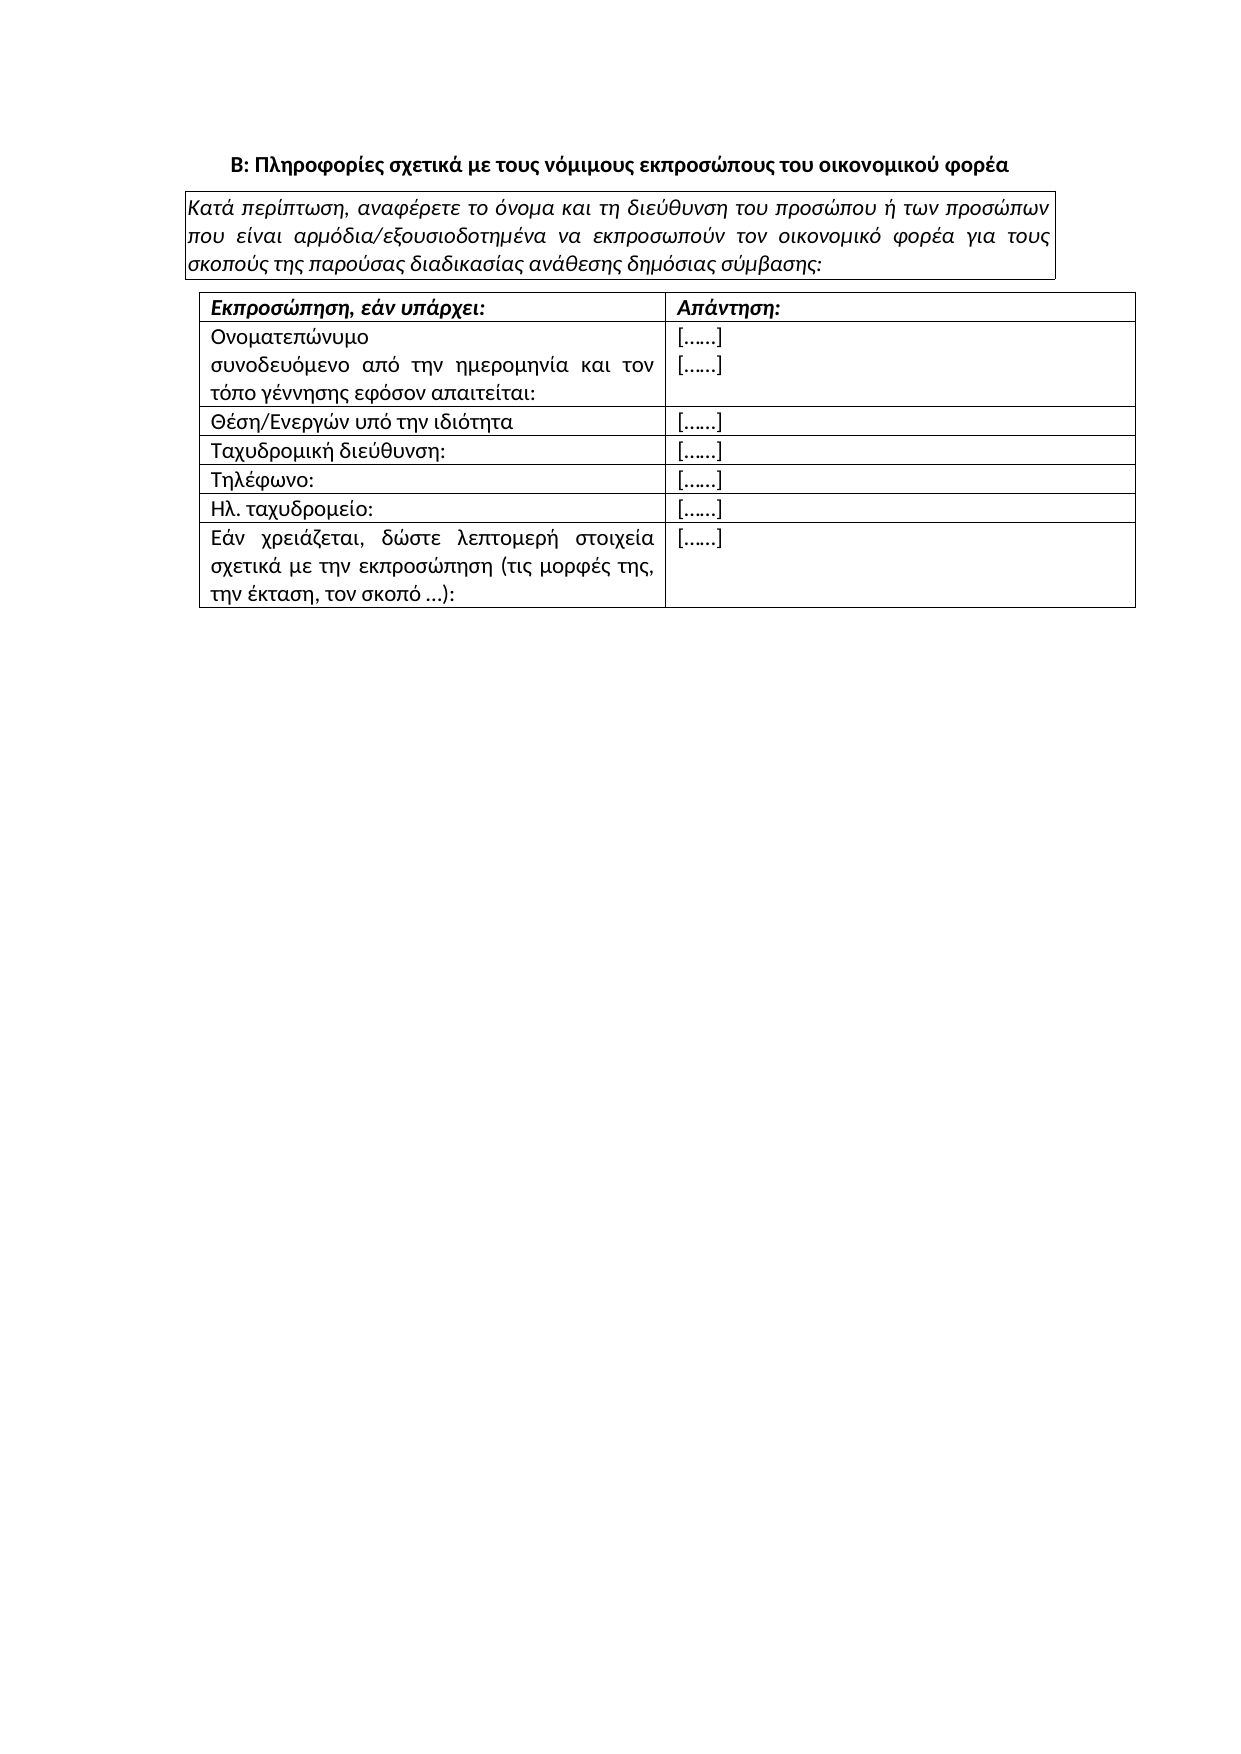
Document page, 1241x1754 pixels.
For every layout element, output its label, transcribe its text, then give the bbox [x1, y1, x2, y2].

text Κατά περίπτωση, αναφέρετε το όνομα και τη διεύθυνση του προσώπου ή των προσώπων που είναι αρμόδια/εξουσιοδοτημένα να εκπροσωπούν τον οικονομικό φορέα για τους σκοπούς της παρούσας διαδικασίας ανάθεσης δημόσιας σύμβασης: [186, 192, 1055, 279]
table_cell Ονοματεπώνυμο συνοδευόμενο από την ημερομηνία και τον τόπο γέννησης εφόσον απαιτείται: [200, 322, 665, 406]
table_cell [……] [666, 436, 1135, 464]
table_cell [……] [……] [666, 322, 1135, 406]
table_cell Ταχυδρομική διεύθυνση: [200, 436, 665, 464]
table_cell Ηλ. ταχυδρομείο: [200, 494, 665, 522]
table_cell [……] [666, 407, 1135, 435]
table_header Εκπροσώπηση, εάν υπάρχει: [200, 293, 665, 321]
table_cell Θέση/Ενεργών υπό την ιδιότητα [200, 407, 665, 435]
table_cell Εάν χρειάζεται, δώστε λεπτομερή στοιχεία σχετικά με την εκπροσώπηση (τις μορφές της, την έκταση, τον σκοπό …): [200, 523, 665, 607]
table_cell Τηλέφωνο: [200, 465, 665, 493]
table_cell [……] [666, 465, 1135, 493]
table_cell [……] [666, 523, 1135, 607]
table_cell [……] [666, 494, 1135, 522]
text Β: Πληροφορίες σχετικά με τους νόμιμους εκπροσώπους του οικονομικού φορέα [187, 150, 1053, 178]
table_header Απάντηση: [666, 293, 1135, 321]
